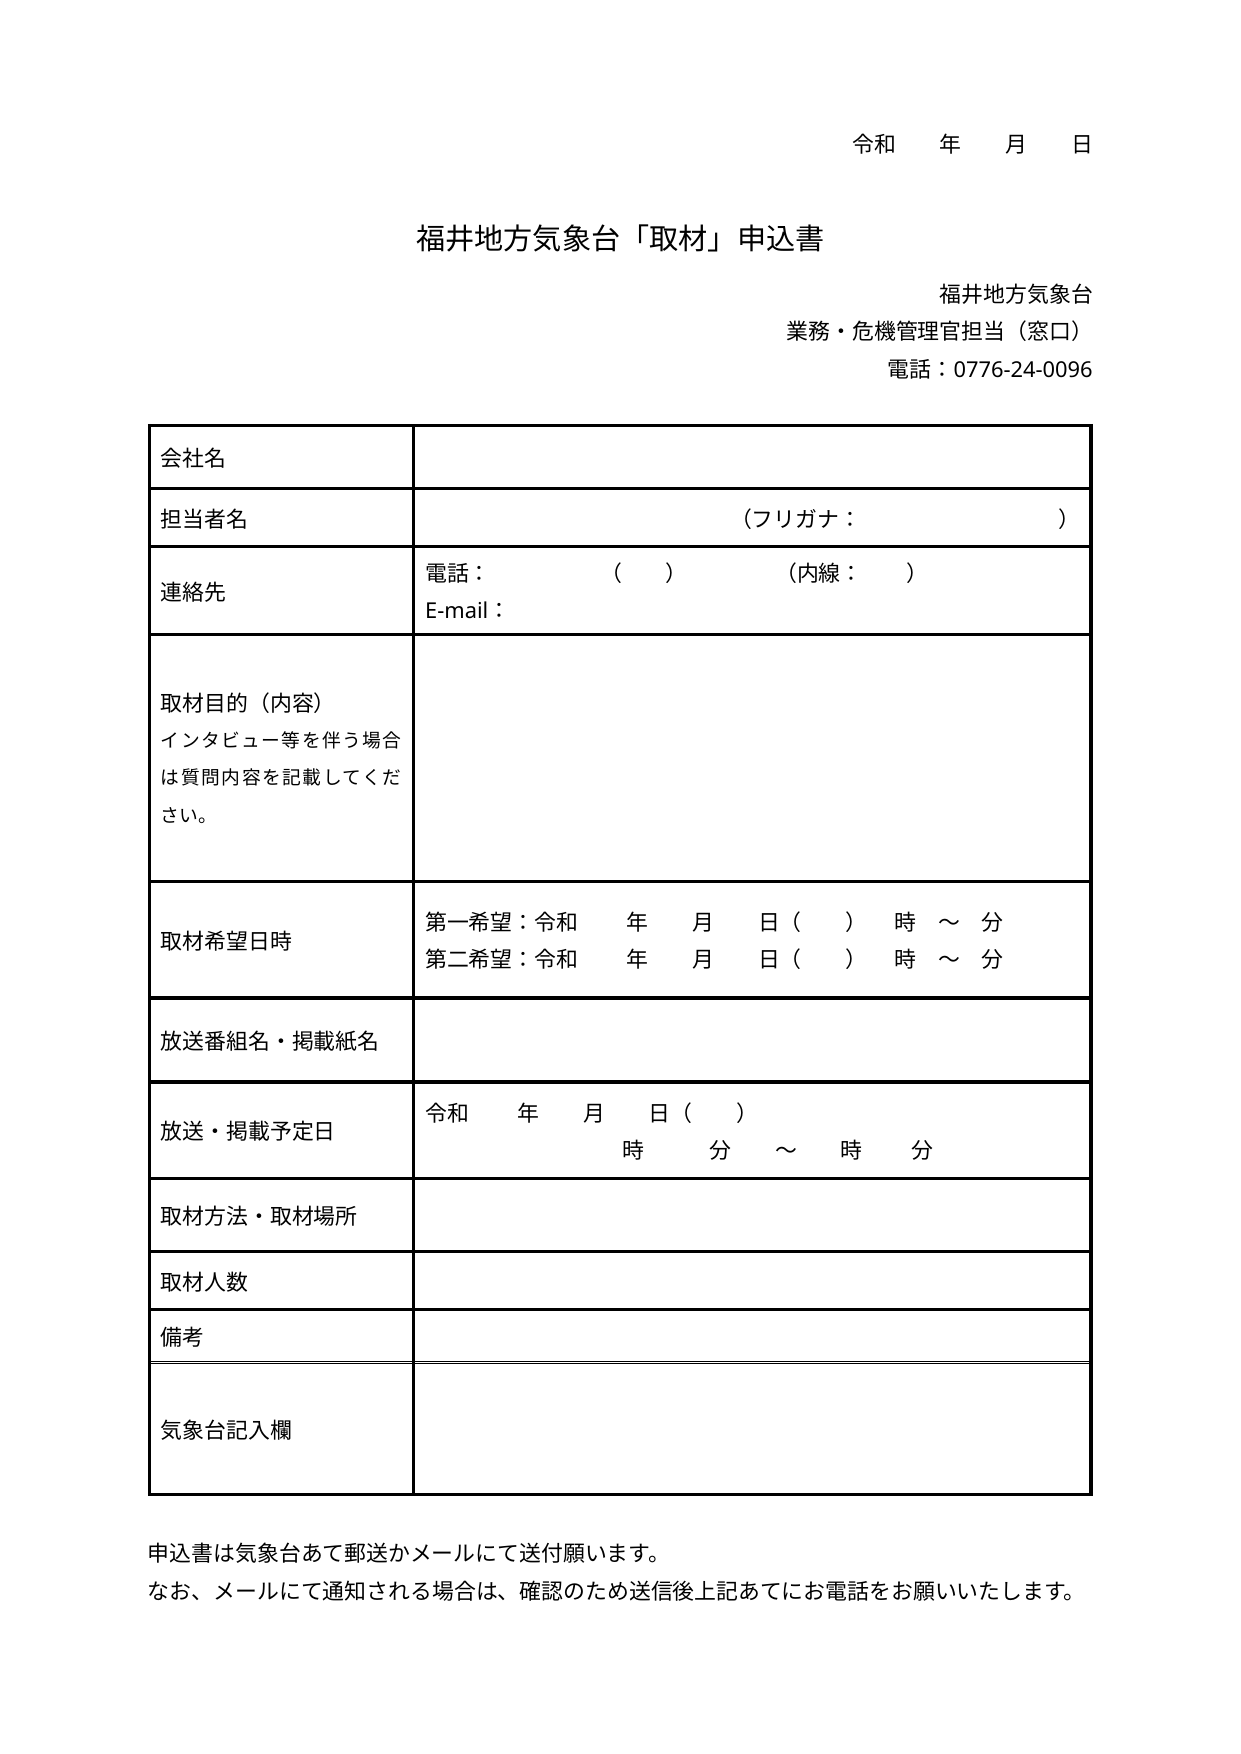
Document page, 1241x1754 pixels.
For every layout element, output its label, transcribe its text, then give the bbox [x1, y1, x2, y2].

text なお、メールにて通知される場合は、確認のため送信後上記あてにお電話をお願いいたします。 [148, 1571, 1092, 1608]
table_cell 放送番組名・掲載紙名 [151, 1000, 412, 1080]
table_cell 令和 年 月 日（ ） 時 分 ～ 時 分 [415, 1084, 1089, 1177]
table_cell 電話： （ ） （内線： ） E-mail： [415, 548, 1089, 633]
table_header [415, 427, 1089, 487]
table_cell [415, 1000, 1089, 1080]
table_cell 第一希望：令和 年 月 日（ ） 時 ～ 分 第二希望：令和 年 月 日（ ） 時 ～ 分 [415, 883, 1089, 996]
text 福井地方気象台 [148, 274, 1092, 311]
table_cell 連絡先 [151, 548, 412, 633]
table_header 会社名 [151, 427, 412, 487]
table_cell 取材目的（内容） インタビュー等を伴う場合は質問内容を記載してください。 [151, 636, 412, 879]
table_cell [415, 1180, 1089, 1250]
text 福井地方気象台「取材」申込書 [148, 199, 1092, 274]
table_cell 取材希望日時 [151, 883, 412, 996]
table_cell 放送・掲載予定日 [151, 1084, 412, 1177]
table_cell 担当者名 [151, 490, 412, 545]
table_cell [415, 1253, 1089, 1308]
text 令和 年 月 日 [148, 124, 1092, 161]
text 申込書は気象台あて郵送かメールにて送付願います。 [148, 1533, 1092, 1571]
table_cell [415, 1364, 1089, 1493]
table_cell [415, 636, 1089, 879]
text 電話：0776-24-0096 [148, 349, 1092, 386]
table_cell （フリガナ： ） [415, 490, 1089, 545]
table_cell 取材方法・取材場所 [151, 1180, 412, 1250]
table_cell 気象台記入欄 [151, 1364, 412, 1493]
table_cell 取材人数 [151, 1253, 412, 1308]
text 業務・危機管理官担当（窓口） [148, 311, 1092, 349]
table_cell [415, 1311, 1089, 1361]
table_cell 備考 [151, 1311, 412, 1361]
